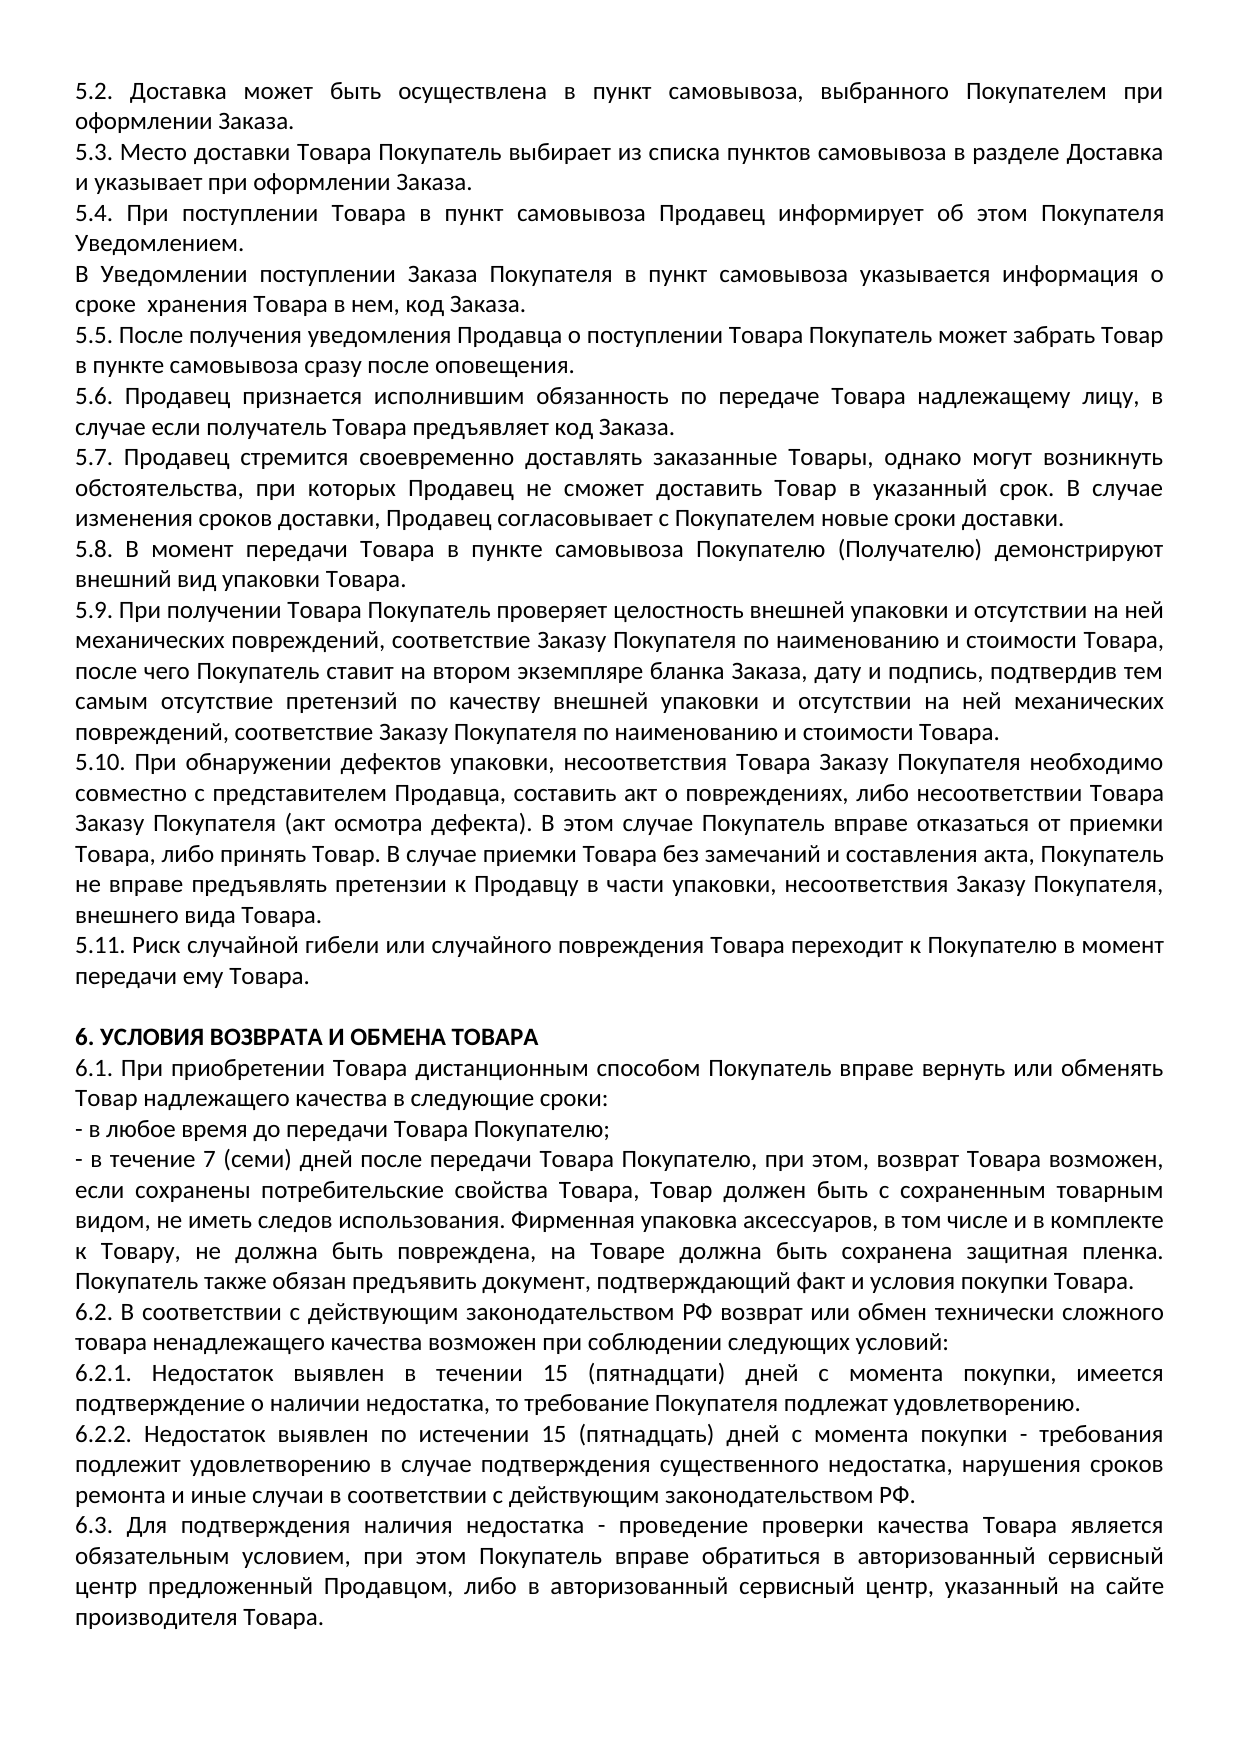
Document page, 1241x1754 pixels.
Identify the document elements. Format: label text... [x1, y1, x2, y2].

text 6.2.2. Недостаток выявлен по истечении 15 (пятнадцать) дней с момента покупки - требования подлежит удовлетворению в случае подтверждения существенного недостатка, нарушения сроков ремонта и иные случаи в соответствии с действующим законодательством РФ. [75, 1418, 1165, 1509]
text 5.2. Доставка может быть осуществлена в пункт самовывоза, выбранного Покупателем при оформлении Заказа. [75, 75, 1165, 136]
text 5.7. Продавец стремится своевременно доставлять заказанные Товары, однако могут возникнуть обстоятельства, при которых Продавец не сможет доставить Товар в указанный срок. В случае изменения сроков доставки, Продавец согласовывает с Покупателем новые сроки доставки. [75, 441, 1165, 533]
text 5.5. После получения уведомления Продавца о поступлении Товара Покупатель может забрать Товар в пункте самовывоза сразу после оповещения. [75, 319, 1165, 380]
text 5.3. Место доставки Товара Покупатель выбирает из списка пунктов самовывоза в разделе Доставка и указывает при оформлении Заказа. [75, 136, 1165, 197]
text 5.9. При получении Товара Покупатель проверяет целостность внешней упаковки и отсутствии на ней механических повреждений, соответствие Заказу Покупателя по наименованию и стоимости Товара, после чего Покупатель ставит на втором экземпляре бланка Заказа, дату и подпись, подтвердив тем самым отсутствие претензий по качеству внешней упаковки и отсутствии на ней механических повреждений, соответствие Заказу Покупателя по наименованию и стоимости Товара. [75, 594, 1165, 746]
text 6.2.1. Недостаток выявлен в течении 15 (пятнадцати) дней с момента покупки, имеется подтверждение о наличии недостатка, то требование Покупателя подлежат удовлетворению. [75, 1357, 1165, 1418]
text 5.11. Риск случайной гибели или случайного повреждения Товара переходит к Покупателю в момент передачи ему Товара. [75, 929, 1165, 991]
text 5.10. При обнаружении дефектов упаковки, несоответствия Товара Заказу Покупателя необходимо совместно с представителем Продавца, составить акт о повреждениях, либо несоответствии Товара Заказу Покупателя (акт осмотра дефекта). В этом случае Покупатель вправе отказаться от приемки Товара, либо принять Товар. В случае приемки Товара без замечаний и составления акта, Покупатель не вправе предъявлять претензии к Продавцу в части упаковки, несоответствия Заказу Покупателя, внешнего вида Товара. [75, 746, 1165, 929]
text 6. УСЛОВИЯ ВОЗВРАТА И ОБМЕНА ТОВАРА [75, 1021, 1165, 1052]
text 5.6. Продавец признается исполнившим обязанность по передаче Товара надлежащему лицу, в случае если получатель Товара предъявляет код Заказа. [75, 380, 1165, 441]
text 6.1. При приобретении Товара дистанционным способом Покупатель вправе вернуть или обменять Товар надлежащего качества в следующие сроки: [75, 1052, 1165, 1113]
text 5.8. В момент передачи Товара в пункте самовывоза Покупателю (Получателю) демонстрируют внешний вид упаковки Товара. [75, 533, 1165, 594]
text - в любое время до передачи Товара Покупателю; [75, 1113, 1165, 1143]
text 6.2. В соответствии с действующим законодательством РФ возврат или обмен технически сложного товара ненадлежащего качества возможен при соблюдении следующих условий: [75, 1296, 1165, 1357]
text В Уведомлении поступлении Заказа Покупателя в пункт самовывоза указывается информация о сроке хранения Товара в нем, код Заказа. [75, 258, 1165, 319]
text - в течение 7 (семи) дней после передачи Товара Покупателю, при этом, возврат Товара возможен, если сохранены потребительские свойства Товара, Товар должен быть с сохраненным товарным видом, не иметь следов использования. Фирменная упаковка аксессуаров, в том числе и в комплекте к Товару, не должна быть повреждена, на Товаре должна быть сохранена защитная пленка. Покупатель также обязан предъявить документ, подтверждающий факт и условия покупки Товара. [75, 1143, 1165, 1296]
text 5.4. При поступлении Товара в пункт самовывоза Продавец информирует об этом Покупателя Уведомлением. [75, 197, 1165, 258]
text 6.3. Для подтверждения наличия недостатка - проведение проверки качества Товара является обязательным условием, при этом Покупатель вправе обратиться в авторизованный сервисный центр предложенный Продавцом, либо в авторизованный сервисный центр, указанный на сайте производителя Товара. [75, 1509, 1165, 1632]
